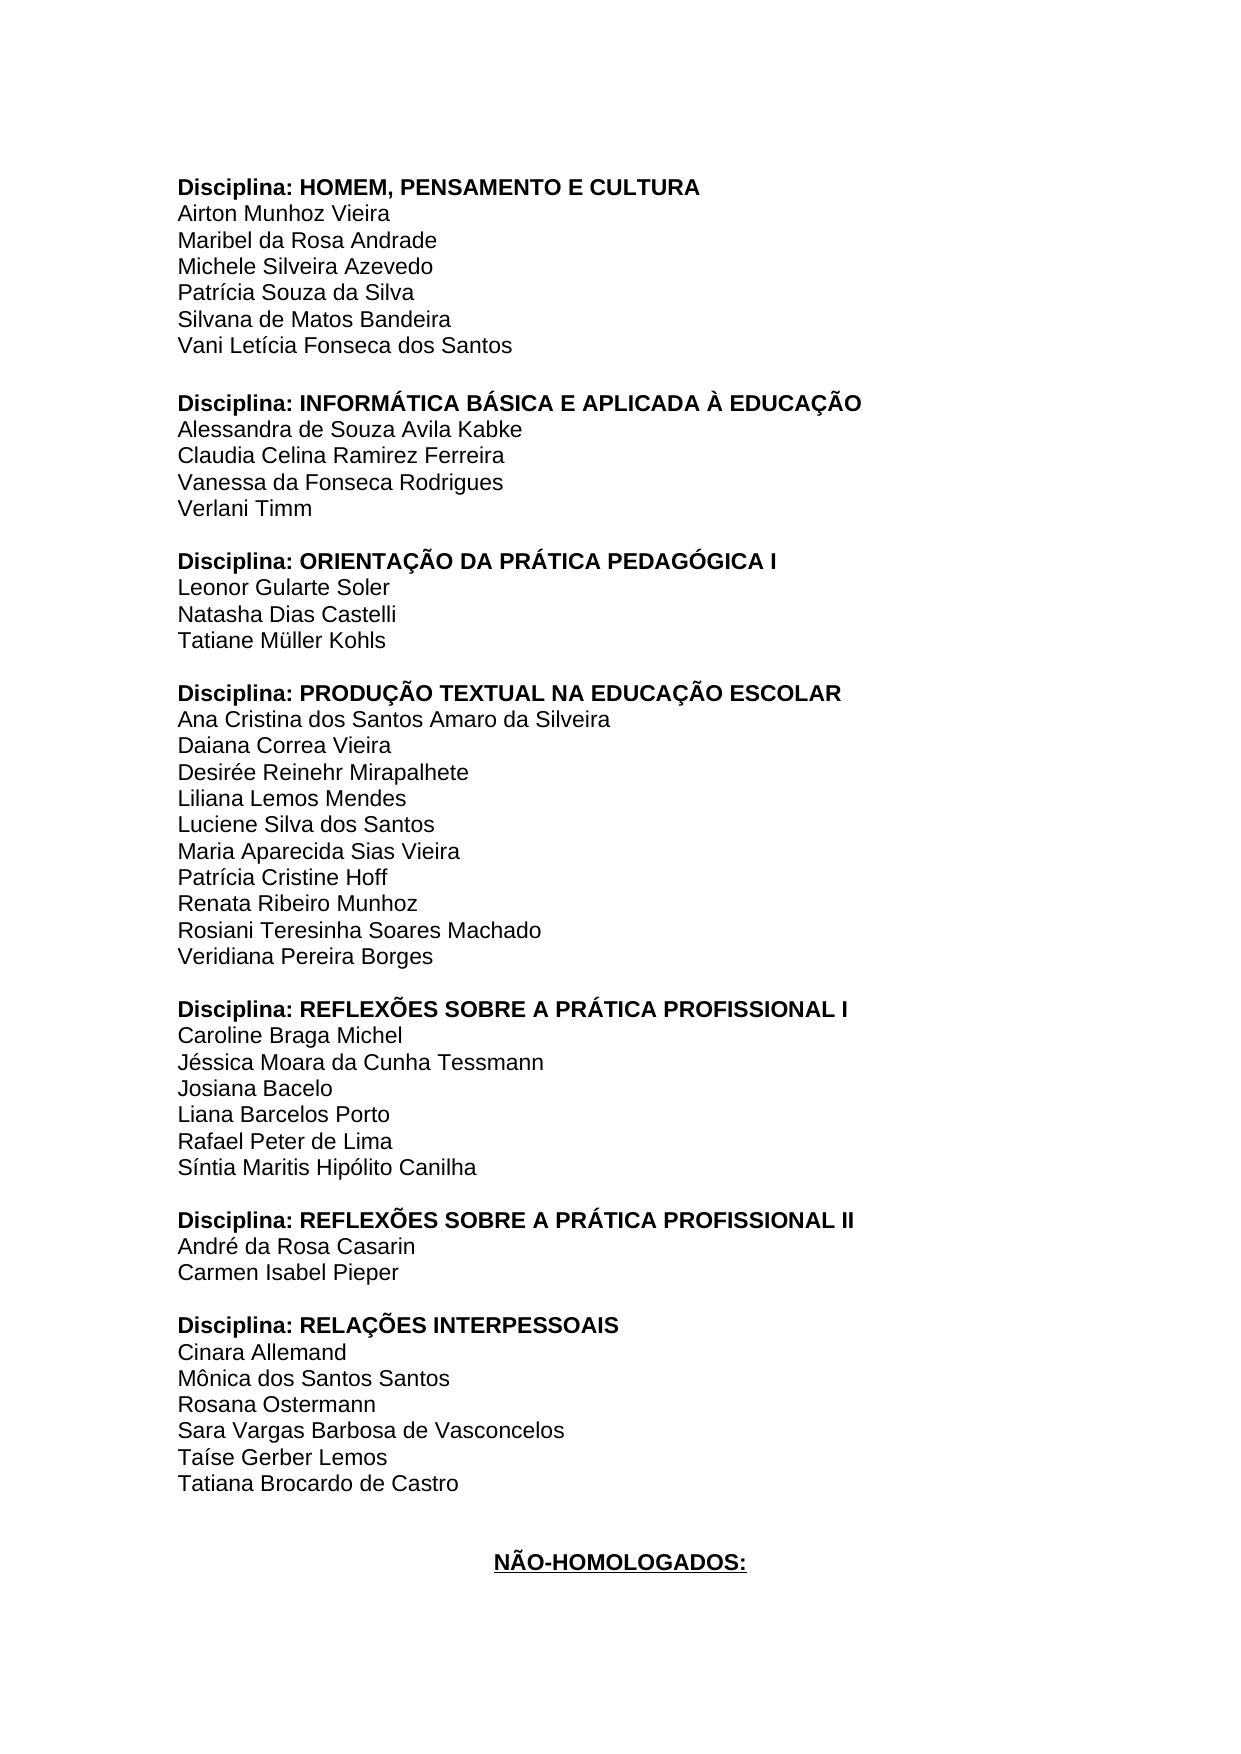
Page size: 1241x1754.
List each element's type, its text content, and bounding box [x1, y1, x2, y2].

text Patrícia Cristine Hoff [177, 864, 1063, 890]
text Disciplina: ORIENTAÇÃO DA PRÁTICA PEDAGÓGICA I [177, 548, 1063, 574]
text Carmen Isabel Pieper [177, 1259, 1063, 1286]
text Vani Letícia Fonseca dos Santos [177, 332, 1063, 358]
text Airton Munhoz Vieira [177, 200, 1063, 227]
text Verlani Timm [177, 495, 1063, 521]
text Desirée Reinehr Mirapalhete [177, 759, 1063, 785]
text Ana Cristina dos Santos Amaro da Silveira [177, 706, 1063, 732]
text Disciplina: PRODUÇÃO TEXTUAL NA EDUCAÇÃO ESCOLAR [177, 679, 1063, 706]
text Tatiane Müller Kohls [177, 627, 1063, 653]
text Disciplina: REFLEXÕES SOBRE A PRÁTICA PROFISSIONAL II [177, 1207, 1063, 1233]
text Disciplina: RELAÇÕES INTERPESSOAIS [177, 1312, 1063, 1338]
text Taíse Gerber Lemos [177, 1444, 1063, 1470]
text Patrícia Souza da Silva [177, 279, 1063, 306]
text Disciplina: HOMEM, PENSAMENTO E CULTURA [177, 174, 1063, 200]
text Jéssica Moara da Cunha Tessmann [177, 1048, 1063, 1075]
text Silvana de Matos Bandeira [177, 306, 1063, 332]
text Vanessa da Fonseca Rodrigues [177, 469, 1063, 495]
text Maribel da Rosa Andrade [177, 227, 1063, 253]
text Alessandra de Souza Avila Kabke [177, 416, 1063, 442]
text Maria Aparecida Sias Vieira [177, 838, 1063, 864]
text Michele Silveira Azevedo [177, 253, 1063, 279]
text Renata Ribeiro Munhoz [177, 890, 1063, 917]
text Claudia Celina Ramirez Ferreira [177, 442, 1063, 469]
text Rafael Peter de Lima [177, 1128, 1063, 1154]
text Disciplina: REFLEXÕES SOBRE A PRÁTICA PROFISSIONAL I [177, 996, 1063, 1022]
text Liliana Lemos Mendes [177, 785, 1063, 811]
text Cinara Allemand [177, 1338, 1063, 1365]
text Veridiana Pereira Borges [177, 943, 1063, 969]
text Disciplina: INFORMÁTICA BÁSICA E APLICADA À EDUCAÇÃO [177, 390, 1063, 416]
text Rosana Ostermann [177, 1391, 1063, 1417]
text Josiana Bacelo [177, 1075, 1063, 1101]
text Natasha Dias Castelli [177, 601, 1063, 627]
text Mônica dos Santos Santos [177, 1365, 1063, 1391]
text Leonor Gularte Soler [177, 574, 1063, 601]
text Caroline Braga Michel [177, 1022, 1063, 1048]
text Rosiani Teresinha Soares Machado [177, 917, 1063, 943]
text Daiana Correa Vieira [177, 732, 1063, 759]
text Tatiana Brocardo de Castro [177, 1470, 1063, 1497]
text André da Rosa Casarin [177, 1233, 1063, 1259]
text NÃO-HOMOLOGADOS: [177, 1549, 1063, 1576]
text Sara Vargas Barbosa de Vasconcelos [177, 1417, 1063, 1444]
text Liana Barcelos Porto [177, 1101, 1063, 1128]
text Síntia Maritis Hipólito Canilha [177, 1154, 1063, 1180]
text Luciene Silva dos Santos [177, 811, 1063, 838]
